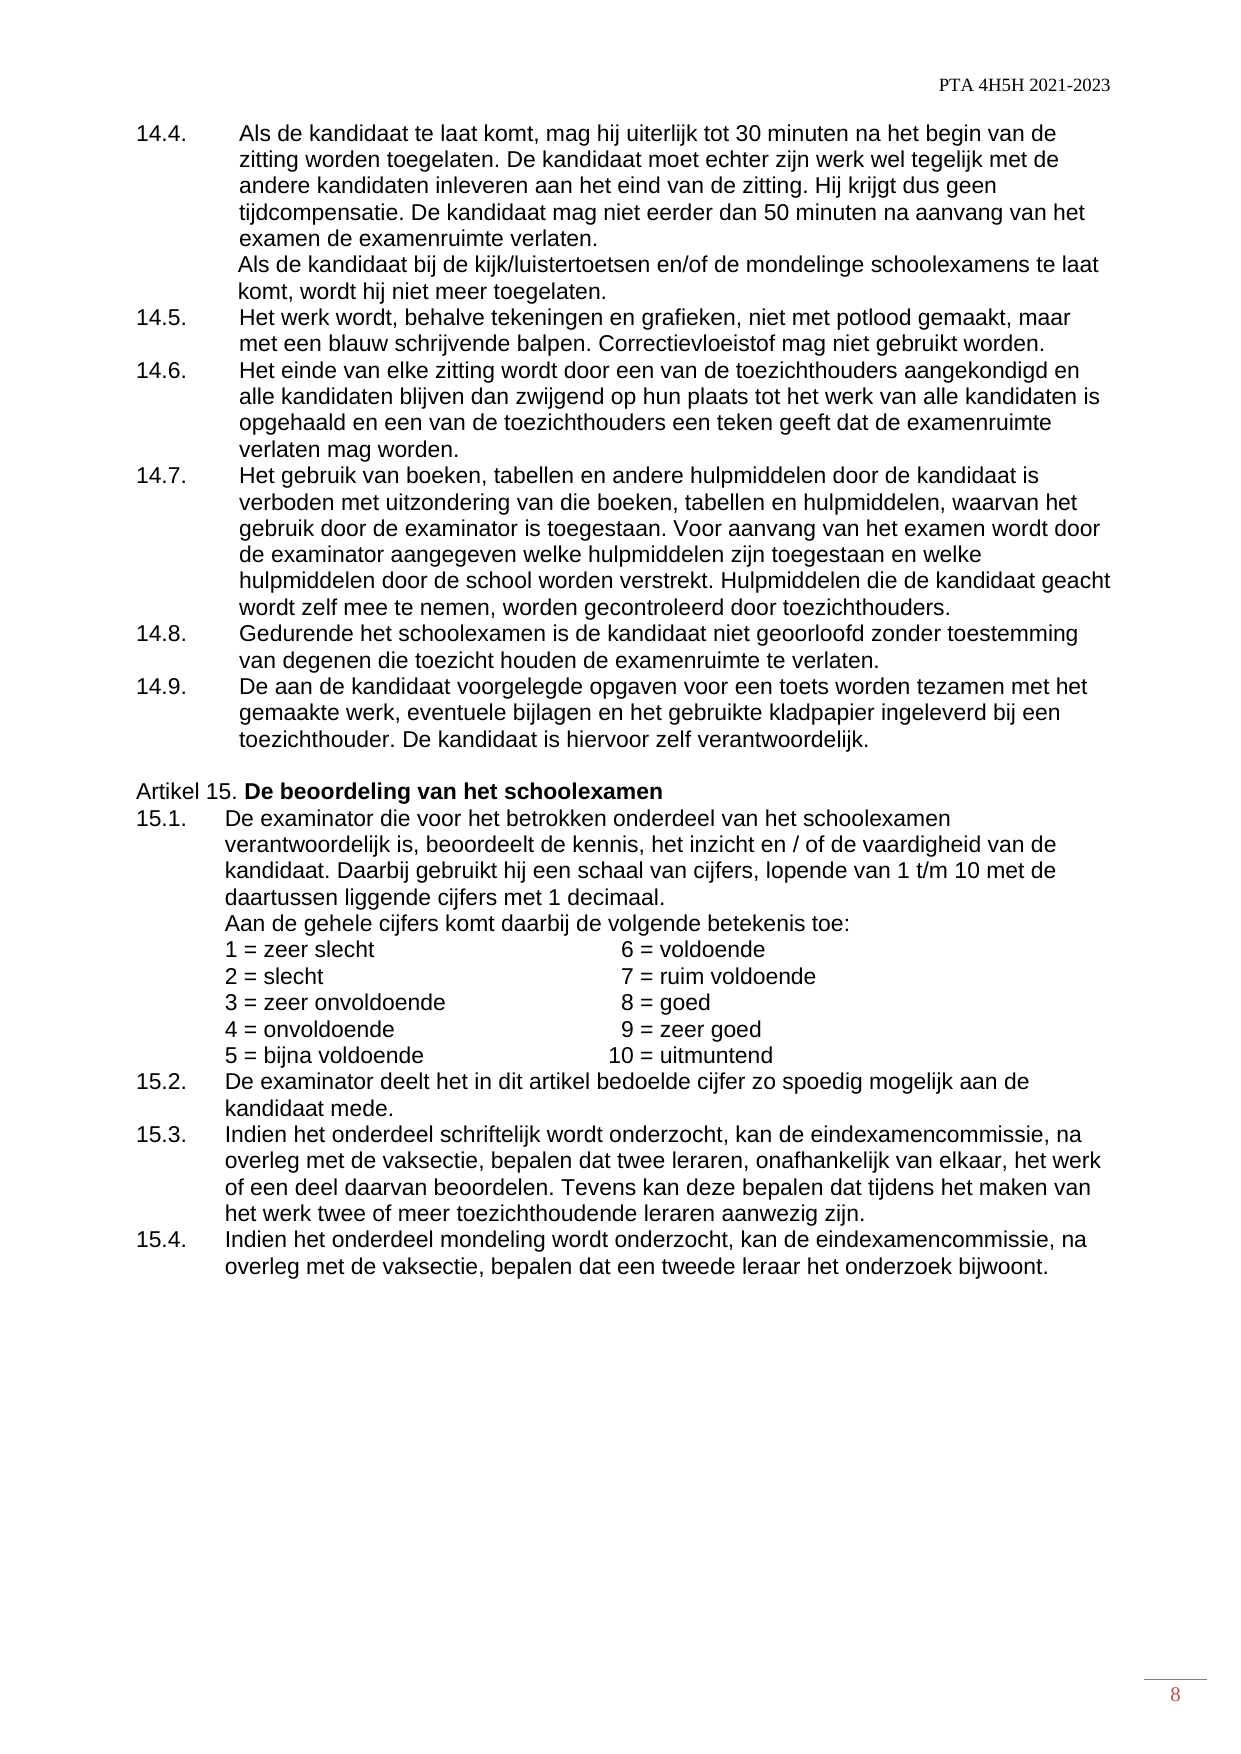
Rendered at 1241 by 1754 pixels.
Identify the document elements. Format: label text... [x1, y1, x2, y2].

text 3 = zeer onvoldoende 8 = goed [224, 989, 1110, 1016]
list Het werk wordt, behalve tekeningen en grafieken, niet met potlood gemaakt, maar met een blauw schrijvende balpen. Correctievloeistof mag niet gebruikt worden. [136, 304, 1110, 357]
text 2 = slecht 7 = ruim voldoende [224, 963, 1110, 989]
list Het einde van elke zitting wordt door een van de toezichthouders aangekondigd en alle kandidaten blijven dan zwijgend op hun plaats tot het werk van alle kandidaten is opgehaald en een van de toezichthouders een teken geeft dat de examenruimte verlaten mag worden. [136, 357, 1110, 462]
text 5 = bijna voldoende 10 = uitmuntend [224, 1042, 1110, 1068]
list De aan de kandidaat voorgelegde opgaven voor een toets worden tezamen met het gemaakte werk, eventuele bijlagen en het gebruikte kladpapier ingeleverd bij een toezichthouder. De kandidaat is hiervoor zelf verantwoordelijk. [136, 673, 1110, 752]
list Als de kandidaat te laat komt, mag hij uiterlijk tot 30 minuten na het begin van de zitting worden toegelaten. De kandidaat moet echter zijn werk wel tegelijk met de andere kandidaten inleveren aan het eind van de zitting. Hij krijgt dus geen tijdcompensatie. De kandidaat mag niet eerder dan 50 minuten na aanvang van het examen de examenruimte verlaten. [136, 119, 1110, 251]
list Het gebruik van boeken, tabellen en andere hulpmiddelen door de kandidaat is verboden met uitzondering van die boeken, tabellen en hulpmiddelen, waarvan het gebruik door de examinator is toegestaan. Voor aanvang van het examen wordt door de examinator aangegeven welke hulpmiddelen zijn toegestaan en welke hulpmiddelen door de school worden verstrekt. Hulpmiddelen die de kandidaat geacht wordt zelf mee te nemen, worden gecontroleerd door toezichthouders. [136, 462, 1110, 620]
text Als de kandidaat bij de kijk/luistertoetsen en/of de mondelinge schoolexamens te laat [136, 251, 1110, 278]
text 15.3. Indien het onderdeel schriftelijk wordt onderzocht, kan de eindexamencommissie, na overleg met de vaksectie, bepalen dat twee leraren, onafhankelijk van elkaar, het werk of een deel daarvan beoordelen. Tevens kan deze bepalen dat tijdens het maken van het werk twee of meer toezichthoudende leraren aanwezig zijn. [136, 1121, 1110, 1226]
text 4 = onvoldoende 9 = zeer goed [224, 1016, 1110, 1042]
text komt, wordt hij niet meer toegelaten. [136, 278, 1110, 304]
text 15.4. Indien het onderdeel mondeling wordt onderzocht, kan de eindexamencommissie, na overleg met de vaksectie, bepalen dat een tweede leraar het onderzoek bijwoont. [136, 1226, 1110, 1279]
text Artikel 15. De beoordeling van het schoolexamen [136, 778, 1110, 805]
text 15.1. De examinator die voor het betrokken onderdeel van het schoolexamen verantwoordelijk is, beoordeelt de kennis, het inzicht en / of de vaardigheid van de kandidaat. Daarbij gebruikt hij een schaal van cijfers, lopende van 1 t/m 10 met de daartussen liggende cijfers met 1 decimaal. [136, 805, 1110, 910]
list Gedurende het schoolexamen is de kandidaat niet geoorloofd zonder toestemming van degenen die toezicht houden de examenruimte te verlaten. [136, 620, 1110, 673]
text Aan de gehele cijfers komt daarbij de volgende betekenis toe: [224, 910, 1110, 936]
text 15.2. De examinator deelt het in dit artikel bedoelde cijfer zo spoedig mogelijk aan de kandidaat mede. [136, 1068, 1110, 1121]
text 1 = zeer slecht 6 = voldoende [224, 936, 1110, 963]
